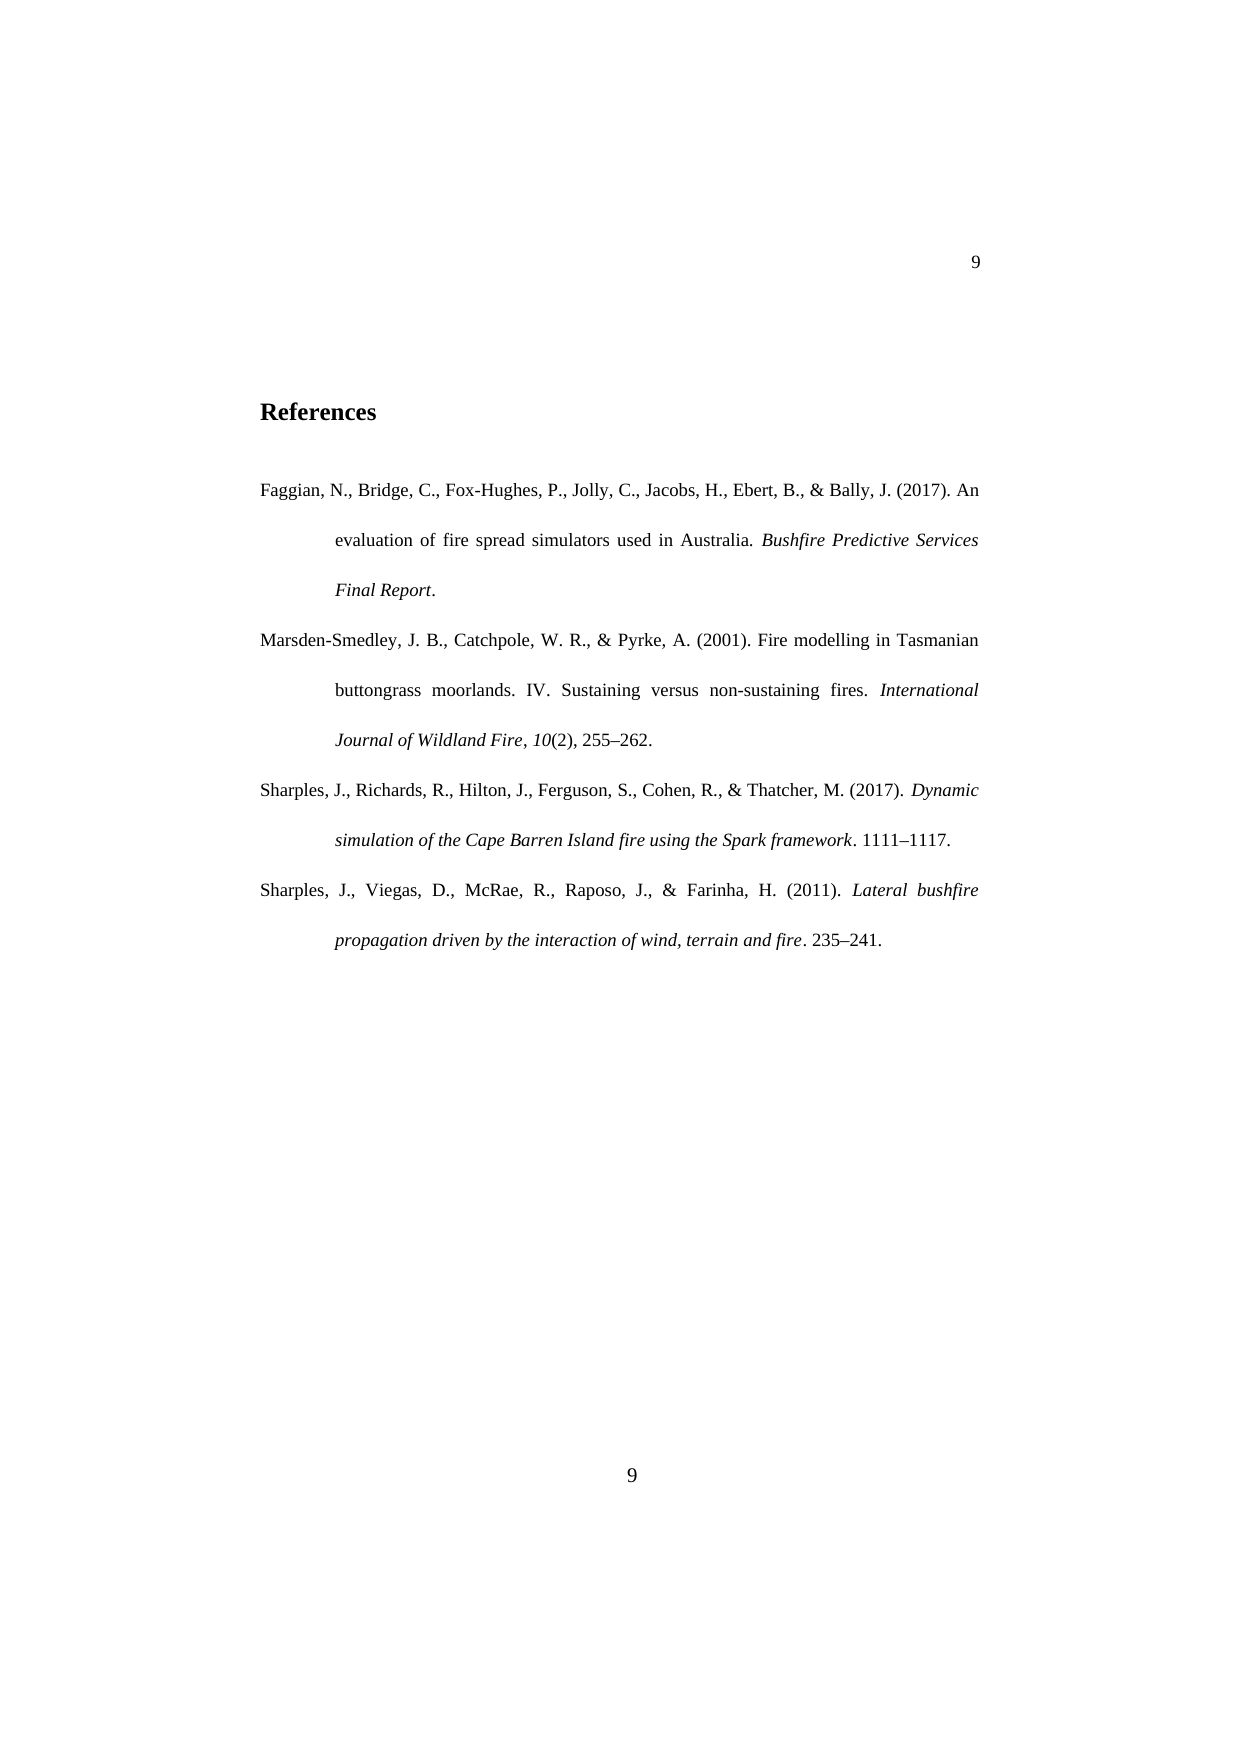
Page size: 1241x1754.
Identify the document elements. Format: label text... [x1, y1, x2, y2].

subtitle References [260, 394, 980, 426]
text Faggian, N., Bridge, C., Fox-Hughes, P., Jolly, C., Jacobs, H., Ebert, B., & Bally, J. (2017). An evaluation of fire spread simulators used in Australia. Bushfire Predictive Services Final Report. [260, 451, 980, 601]
text Sharples, J., Richards, R., Hilton, J., Ferguson, S., Cohen, R., & Thatcher, M. (2017). Dynamic simulation of the Cape Barren Island fire using the Spark framework. 1111–1117. [260, 751, 980, 851]
text Marsden-Smedley, J. B., Catchpole, W. R., & Pyrke, A. (2001). Fire modelling in Tasmanian buttongrass moorlands. IV. Sustaining versus non-sustaining fires. International Journal of Wildland Fire, 10(2), 255–262. [260, 601, 980, 751]
text Sharples, J., Viegas, D., McRae, R., Raposo, J., & Farinha, H. (2011). Lateral bushfire propagation driven by the interaction of wind, terrain and fire. 235–241. [260, 851, 980, 951]
